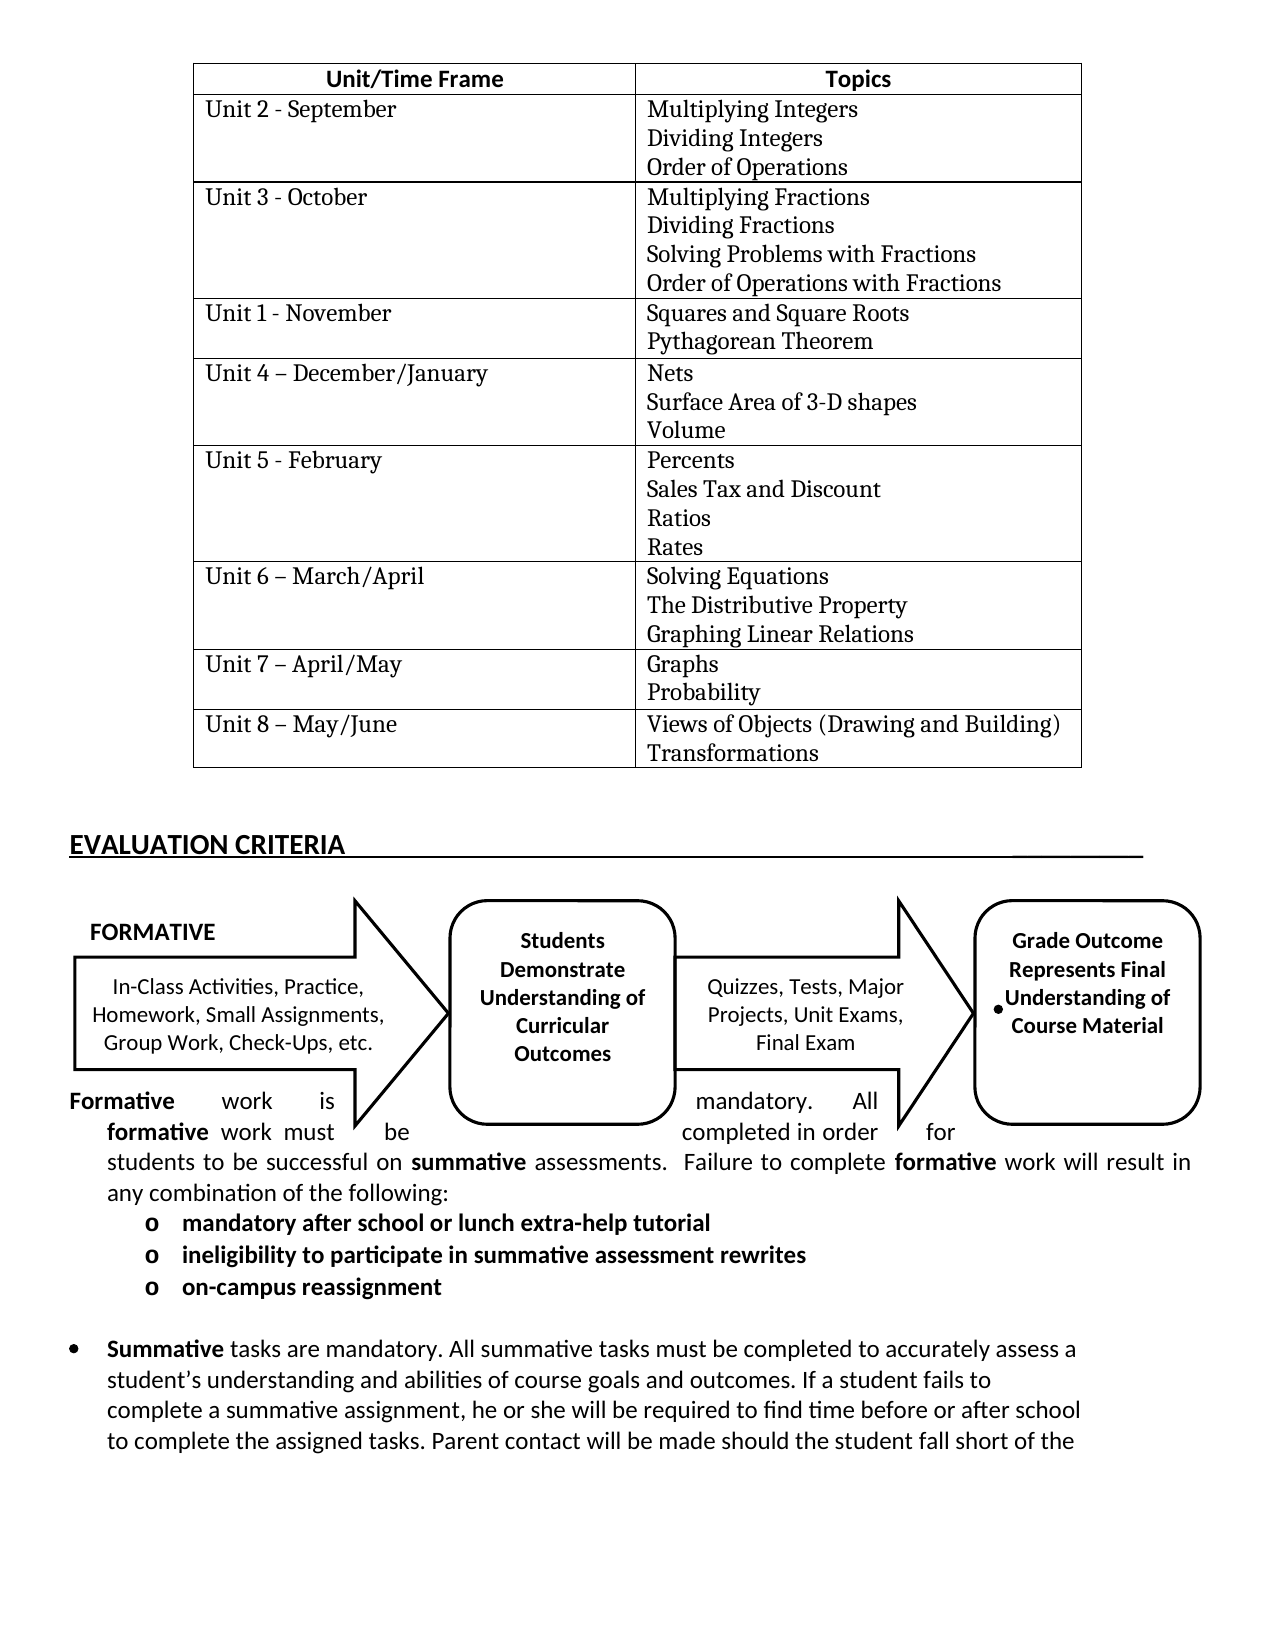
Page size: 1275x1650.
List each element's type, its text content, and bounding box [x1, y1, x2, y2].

table_cell Unit 5 - February [194, 446, 635, 561]
table_cell Percents Sales Tax and Discount Ratios Rates [636, 446, 1081, 561]
table_cell Unit 3 - October [194, 183, 635, 297]
table_cell Unit 1 - November [194, 299, 635, 358]
list on-campus reassignment [144, 1271, 1192, 1303]
table_cell Multiplying Fractions Dividing Fractions Solving Problems with Fractions Order of Operations with Fractions [636, 183, 1081, 297]
table_header Topics [636, 64, 1081, 94]
table_cell Graphs Probability [636, 650, 1081, 709]
table_cell Nets Surface Area of 3-D shapes Volume [636, 359, 1081, 445]
table_cell Unit 8 – May/June [194, 710, 635, 767]
table_cell Unit 6 – March/April [194, 562, 635, 648]
list Summative tasks are mandatory. All summative tasks must be completed to accurately assess a [69, 1333, 1192, 1364]
table_cell Solving Equations The Distributive Property Graphing Linear Relations [636, 562, 1081, 648]
table_cell Multiplying Integers Dividing Integers Order of Operations [636, 95, 1081, 181]
table_cell Unit 4 – December/January [194, 359, 635, 445]
list ineligibility to participate in summative assessment rewrites [144, 1239, 1192, 1271]
table_cell Unit 2 - September [194, 95, 635, 181]
table_cell Unit 7 – April/May [194, 650, 635, 709]
table_cell Squares and Square Roots Pythagorean Theorem [636, 299, 1081, 358]
text EVALUATION CRITERIA _________ [69, 826, 1192, 861]
list mandatory after school or lunch extra-help tutorial [144, 1207, 1192, 1239]
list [107, 1364, 1087, 1455]
table_cell Views of Objects (Drawing and Building) Transformations [636, 710, 1081, 767]
list Formative work is mandatory. All formative work must be completed in order for students to be successful on summative assessments. Failure to complete formative work will result in any combination of the following: [69, 994, 1192, 1207]
table_header Unit/Time Frame [194, 64, 635, 94]
